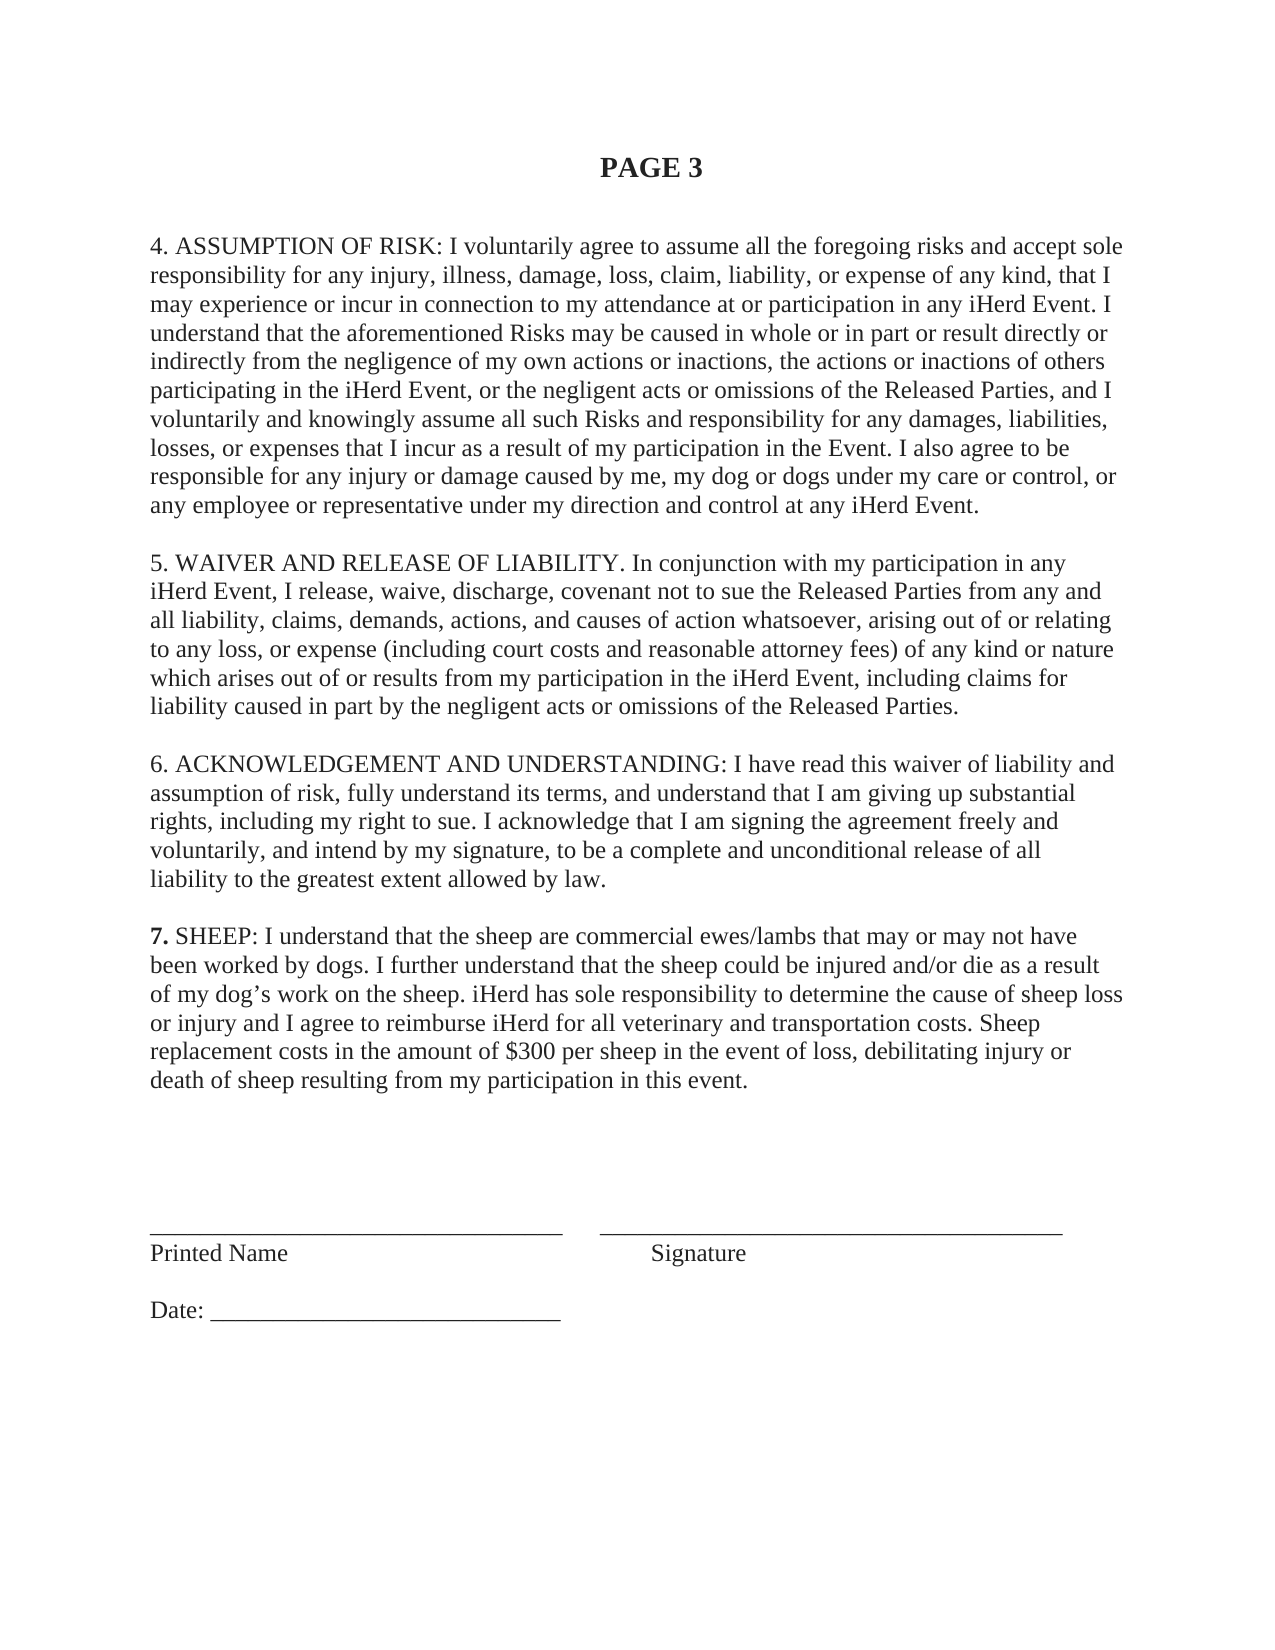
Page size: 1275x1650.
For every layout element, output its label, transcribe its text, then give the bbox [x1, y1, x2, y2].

text _________________________________ _____________________________________ Printed Name Signature [150, 1209, 1125, 1266]
text 7. SHEEP: I understand that the sheep are commercial ewes/lambs that may or may not have been worked by dogs. I further understand that the sheep could be injured and/or die as a result of my dog’s work on the sheep. iHerd has sole responsibility to determine the cause of sheep loss or injury and I agree to reimburse iHerd for all veterinary and transportation costs. Sheep replacement costs in the amount of $300 per sheep in the event of loss, debilitating injury or death of sheep resulting from my participation in this event. [150, 921, 1125, 1094]
text 4. ASSUMPTION OF RISK: I voluntarily agree to assume all the foregoing risks and accept sole responsibility for any injury, illness, damage, loss, claim, liability, or expense of any kind, that I may experience or incur in connection to my attendance at or participation in any iHerd Event. I understand that the aforementioned Risks may be caused in whole or in part or result directly or indirectly from the negligence of my own actions or inactions, the actions or inactions of others participating in the iHerd Event, or the negligent acts or omissions of the Released Parties, and I voluntarily and knowingly assume all such Risks and responsibility for any damages, liabilities, losses, or expenses that I incur as a result of my participation in the Event. I also agree to be responsible for any injury or damage caused by me, my dog or dogs under my care or control, or any employee or representative under my direction and control at any iHerd Event. [150, 231, 1125, 519]
text Date: ____________________________ [150, 1295, 1125, 1324]
text PAGE 3 [525, 150, 1125, 183]
text 6. ACKNOWLEDGEMENT AND UNDERSTANDING: I have read this waiver of liability and assumption of risk, fully understand its terms, and understand that I am giving up substantial rights, including my right to sue. I acknowledge that I am signing the agreement freely and voluntarily, and intend by my signature, to be a complete and unconditional release of all liability to the greatest extent allowed by law. [150, 749, 1125, 893]
text 5. WAIVER AND RELEASE OF LIABILITY. In conjunction with my participation in any iHerd Event, I release, waive, discharge, covenant not to sue the Released Parties from any and all liability, claims, demands, actions, and causes of action whatsoever, arising out of or relating to any loss, or expense (including court costs and reasonable attorney fees) of any kind or nature which arises out of or results from my participation in the iHerd Event, including claims for liability caused in part by the negligent acts or omissions of the Released Parties. [150, 548, 1125, 720]
